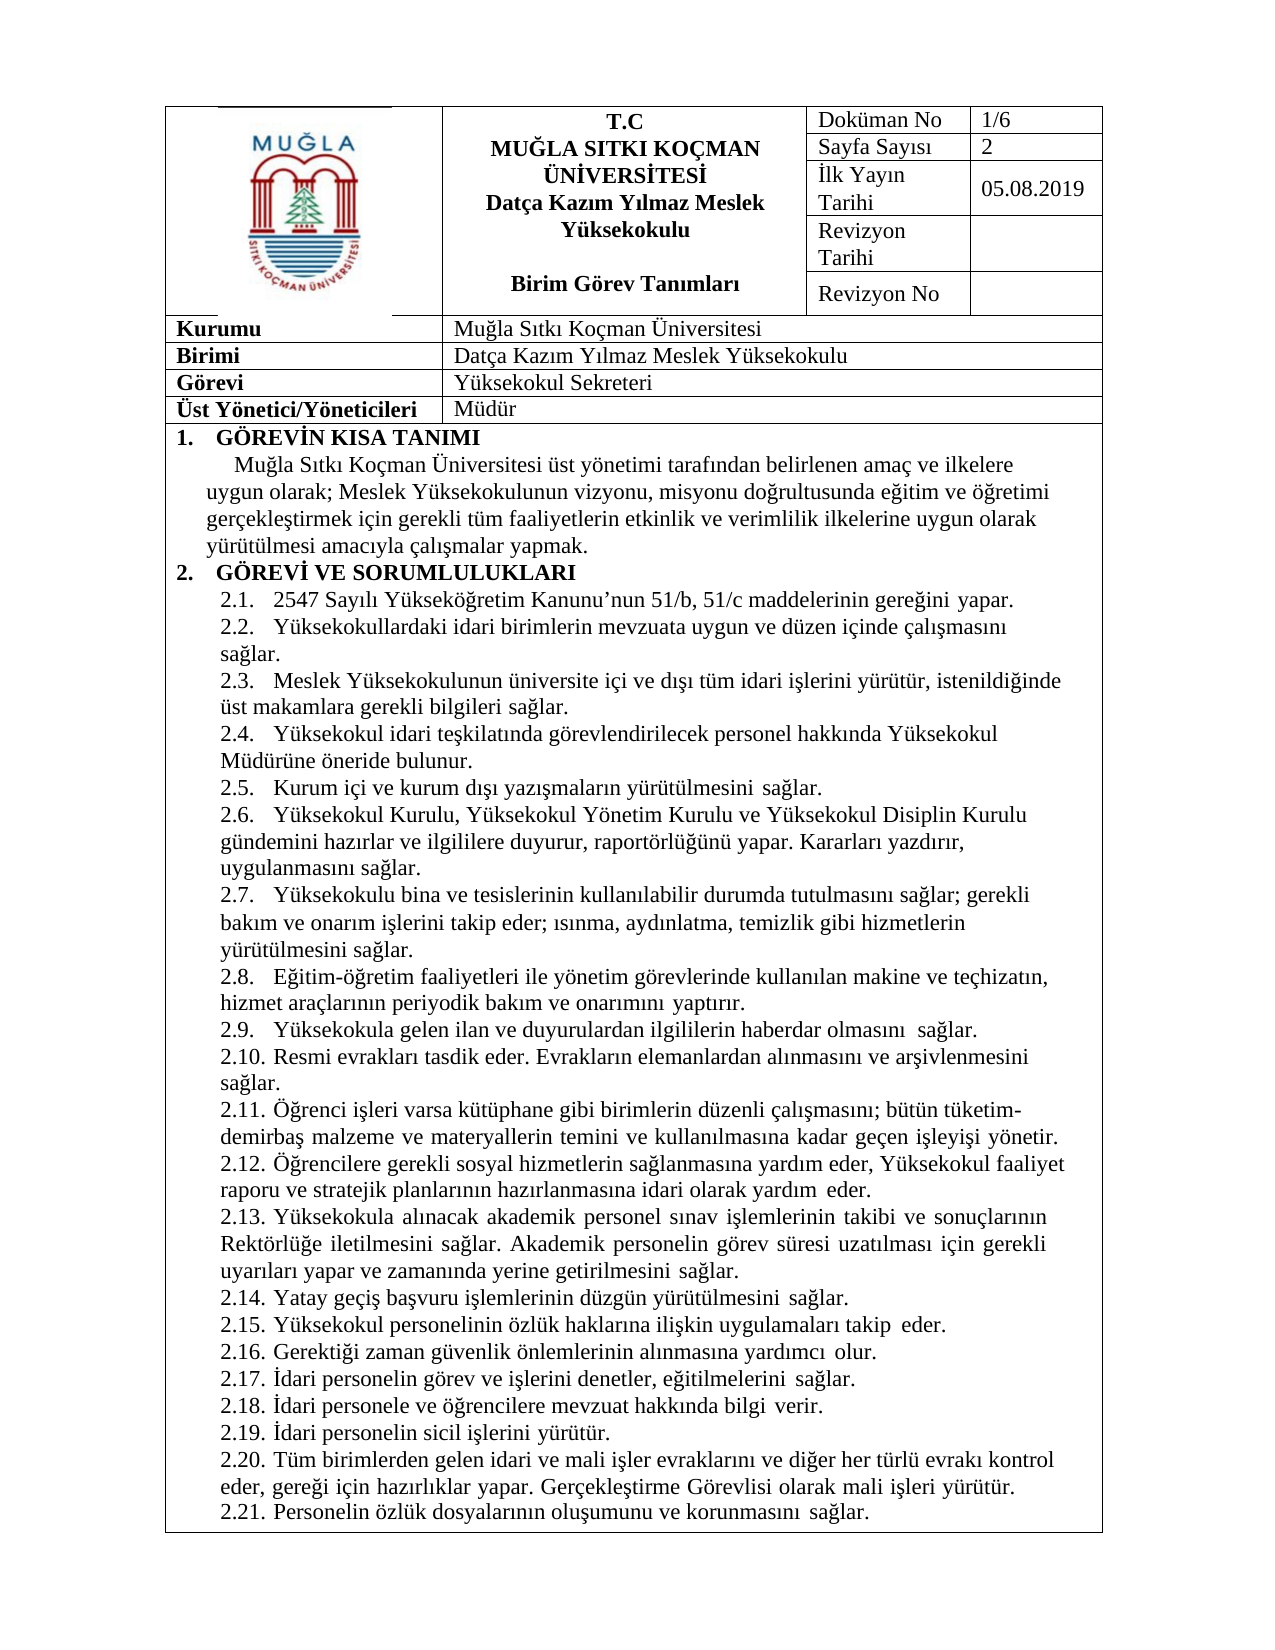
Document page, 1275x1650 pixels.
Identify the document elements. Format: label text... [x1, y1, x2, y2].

table_cell Muğla Sıtkı Koçman Üniversitesi [443, 316, 1102, 342]
table_cell İlk Yayın Tarihi [807, 161, 970, 215]
table_cell Kurumu [166, 316, 442, 342]
table_cell Müdür [443, 397, 1102, 423]
table_cell Revizyon No [807, 272, 970, 315]
table_cell GÖREVİN KISA TANIMI Muğla Sıtkı Koçman Üniversitesi üst yönetimi tarafından belirlenen amaç ve ilkelere uygun olarak; Meslek Yüksekokulunun vizyonu, misyonu doğrultusunda eğitim ve öğretimi gerçekleştirmek için gerekli tüm faaliyetlerin etkinlik ve verimlilik ilkelerine uygun olarak yürütülmesi amacıyla çalışmalar yapmak. GÖREVİ VE SORUMLULUKLARI 2547 Sayılı Yükseköğretim Kanunu’nun 51/b, 51/c maddelerinin gereğini yapar. Yüksekokullardaki idari birimlerin mevzuata uygun ve düzen içinde çalışmasını sağlar. Meslek Yüksekokulunun üniversite içi ve dışı tüm idari işlerini yürütür, istenildiğinde üst makamlara gerekli bilgileri sağlar. Yüksekokul idari teşkilatında görevlendirilecek personel hakkında Yüksekokul Müdürüne öneride bulunur. Kurum içi ve kurum dışı yazışmaların yürütülmesini sağlar. Yüksekokul Kurulu, Yüksekokul Yönetim Kurulu ve Yüksekokul Disiplin Kurulu gündemini hazırlar ve ilgililere duyurur, raportörlüğünü yapar. Kararları yazdırır, uygulanmasını sağlar. Yüksekokulu bina ve tesislerinin kullanılabilir durumda tutulmasını sağlar; gerekli bakım ve onarım işlerini takip eder; ısınma, aydınlatma, temizlik gibi hizmetlerin yürütülmesini sağlar. Eğitim-öğretim faaliyetleri ile yönetim görevlerinde kullanılan makine ve teçhizatın, hizmet araçlarının periyodik bakım ve onarımını yaptırır. Yüksekokula gelen ilan ve duyurulardan ilgililerin haberdar olmasını sağlar. Resmi evrakları tasdik eder. Evrakların elemanlardan alınmasını ve arşivlenmesini sağlar. Öğrenci işleri varsa kütüphane gibi birimlerin düzenli çalışmasını; bütün tüketim- demirbaş malzeme ve materyallerin temini ve kullanılmasına kadar geçen işleyişi yönetir. Öğrencilere gerekli sosyal hizmetlerin sağlanmasına yardım eder, Yüksekokul faaliyet raporu ve stratejik planlarının hazırlanmasına idari olarak yardım eder. Yüksekokula alınacak akademik personel sınav işlemlerinin takibi ve sonuçlarının Rektörlüğe iletilmesini sağlar. Akademik personelin görev süresi uzatılması için gerekli uyarıları yapar ve zamanında yerine getirilmesini sağlar. Yatay geçiş başvuru işlemlerinin düzgün yürütülmesini sağlar. Yüksekokul personelinin özlük haklarına ilişkin uygulamaları takip eder. Gerektiği zaman güvenlik önlemlerinin alınmasına yardımcı olur. İdari personelin görev ve işlerini denetler, eğitilmelerini sağlar. İdari personele ve öğrencilere mevzuat hakkında bilgi verir. İdari personelin sicil işlerini yürütür. Tüm birimlerden gelen idari ve mali işler evraklarını ve diğer her türlü evrakı kontrol eder, gereği için hazırlıklar yapar. Gerçekleştirme Görevlisi olarak mali işleri yürütür. Personelin özlük dosyalarının oluşumunu ve korunmasını sağlar. [166, 424, 1102, 1532]
table_cell 05.08.2019 [971, 161, 1102, 215]
table_cell [971, 216, 1102, 271]
table_cell 2 [971, 134, 1102, 160]
table_cell Üst Yönetici/Yöneticileri [166, 397, 442, 423]
table_cell Birimi [166, 343, 442, 369]
table_header Doküman No [807, 107, 970, 133]
table_header [392, 107, 442, 315]
table_cell [971, 272, 1102, 315]
table_header [166, 107, 217, 315]
table_cell Yüksekokul Sekreteri [443, 370, 1102, 396]
table_cell Revizyon Tarihi [807, 216, 970, 271]
table_header T.C MUĞLA SITKI KOÇMAN ÜNİVERSİTESİ Datça Kazım Yılmaz Meslek Yüksekokulu Birim Görev Tanımları [443, 107, 806, 315]
table_cell Sayfa Sayısı [807, 134, 970, 160]
table_cell Görevi [166, 370, 442, 396]
picture [217, 107, 392, 316]
table_cell Datça Kazım Yılmaz Meslek Yüksekokulu [443, 343, 1102, 369]
table_header 1/6 [971, 107, 1102, 133]
